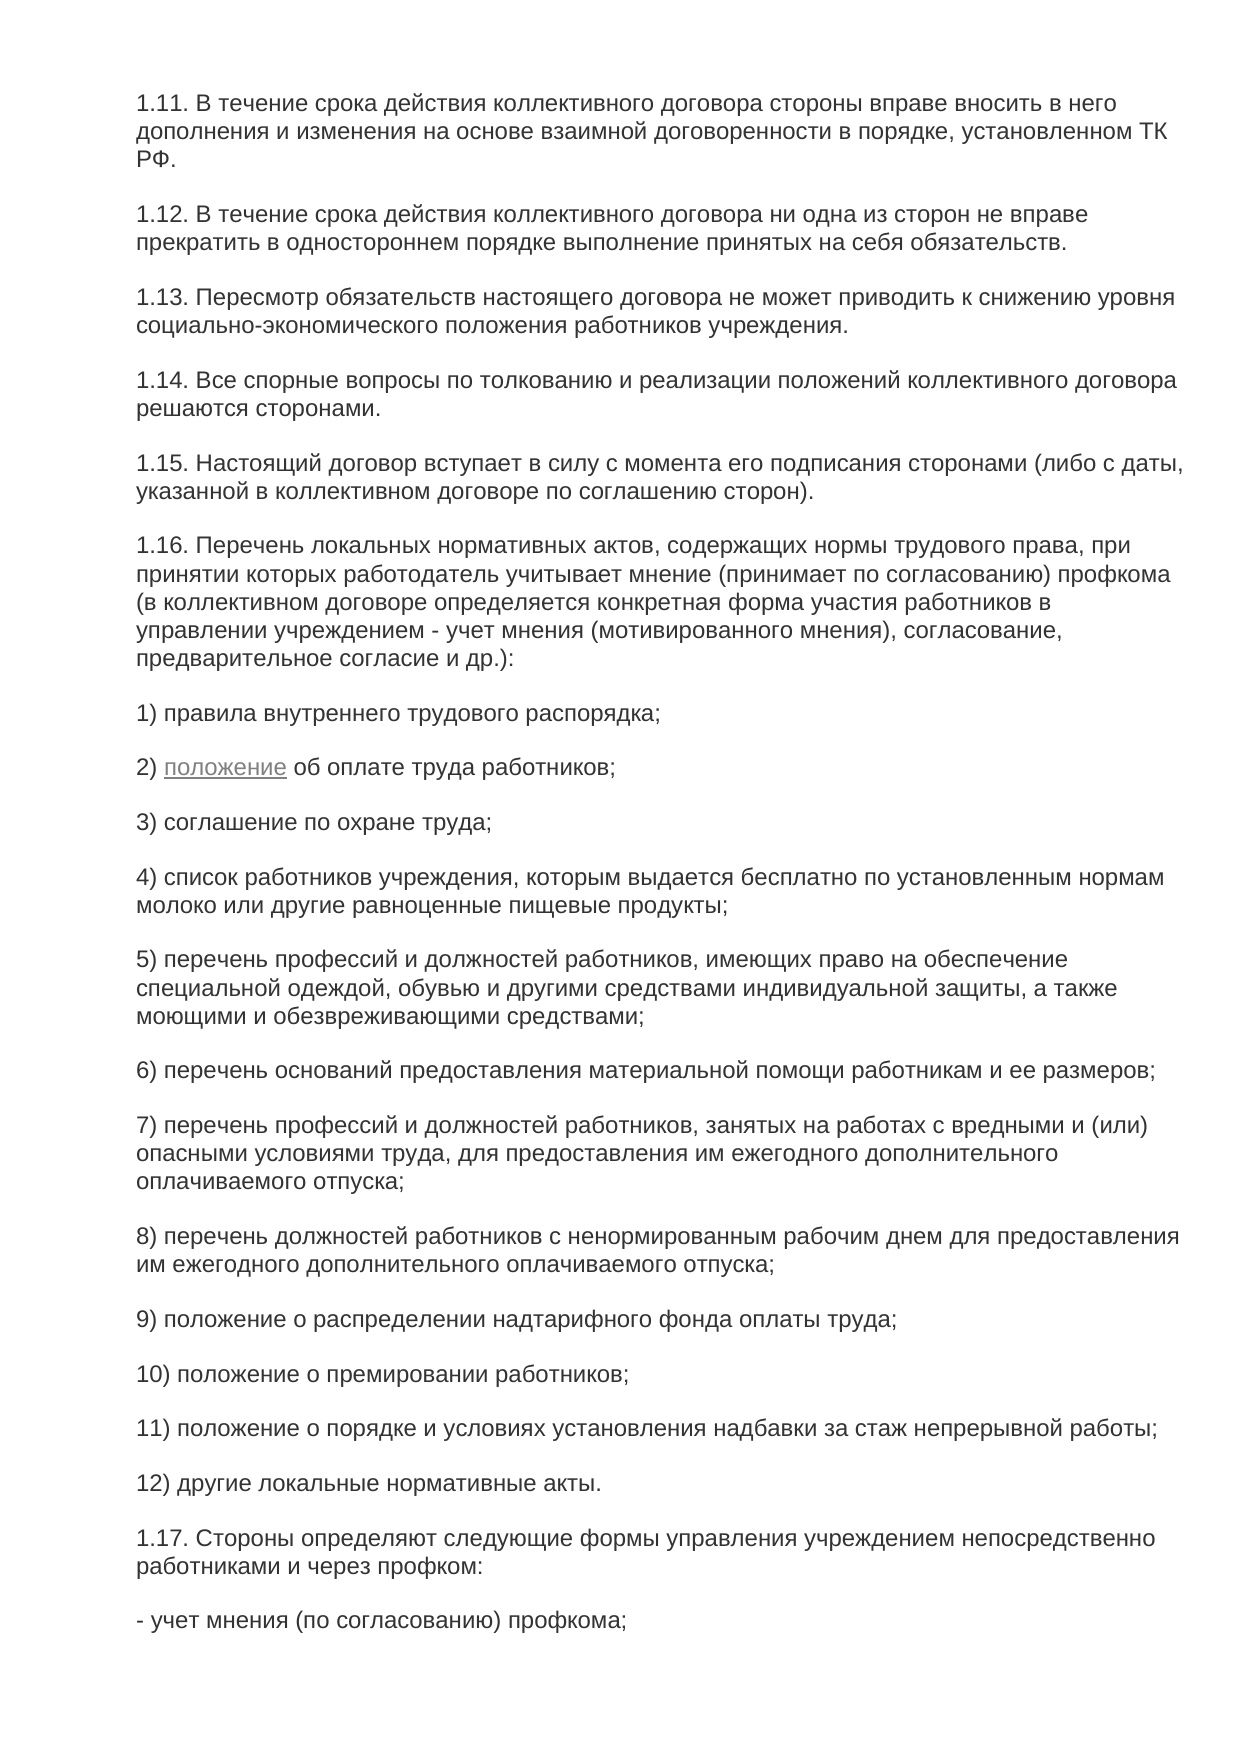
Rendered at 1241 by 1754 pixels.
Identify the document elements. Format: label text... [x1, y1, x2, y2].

text 1.16. Перечень локальных нормативных актов, содержащих нормы трудового права, при принятии которых работодатель учитывает мнение (принимает по согласованию) профкома (в коллективном договоре определяется конкретная форма участия работников в управлении учреждением - учет мнения (мотивированного мнения), согласование, предварительное согласие и др.): [136, 531, 1187, 671]
text 1) правила внутреннего трудового распорядка; [136, 698, 1187, 726]
text 1.15. Настоящий договор вступает в силу с момента его подписания сторонами (либо с даты, указанной в коллективном договоре по соглашению сторон). [136, 448, 1187, 504]
text 10) положение о премировании работников; [136, 1359, 1187, 1387]
text 6) перечень оснований предоставления материальной помощи работникам и ее размеров; [136, 1056, 1187, 1084]
text 1.13. Пересмотр обязательств настоящего договора не может приводить к снижению уровня социально-экономического положения работников учреждения. [136, 282, 1187, 339]
text 1.11. В течение срока действия коллективного договора стороны вправе вносить в него дополнения и изменения на основе взаимной договоренности в порядке, установленном ТК РФ. [136, 89, 1187, 173]
text 1.12. В течение срока действия коллективного договора ни одна из сторон не вправе прекратить в одностороннем порядке выполнение принятых на себя обязательств. [136, 199, 1187, 256]
text 1.14. Все спорные вопросы по толкованию и реализации положений коллективного договора решаются сторонами. [136, 365, 1187, 421]
text 3) соглашение по охране труда; [136, 807, 1187, 836]
text 9) положение о распределении надтарифного фонда оплаты труда; [136, 1304, 1187, 1332]
text 7) перечень профессий и должностей работников, занятых на работах с вредными и (или) опасными условиями труда, для предоставления им ежегодного дополнительного оплачиваемого отпуска; [136, 1111, 1187, 1195]
text 11) положение о порядке и условиях установления надбавки за стаж непрерывной работы; [136, 1414, 1187, 1442]
text 1.17. Стороны определяют следующие формы управления учреждением непосредственно работниками и через профком: [136, 1523, 1187, 1579]
text 5) перечень профессий и должностей работников, имеющих право на обеспечение специальной одеждой, обувью и другими средствами индивидуальной защиты, а также моющими и обезвреживающими средствами; [136, 945, 1187, 1029]
text 4) список работников учреждения, которым выдается бесплатно по установленным нормам молоко или другие равноценные пищевые продукты; [136, 862, 1187, 918]
text 2) положение об оплате труда работников; [136, 753, 1187, 781]
text 12) другие локальные нормативные акты. [136, 1468, 1187, 1496]
text - учет мнения (по согласованию) профкома; [136, 1606, 1187, 1634]
text 8) перечень должностей работников с ненормированным рабочим днем для предоставления им ежегодного дополнительного оплачиваемого отпуска; [136, 1221, 1187, 1278]
